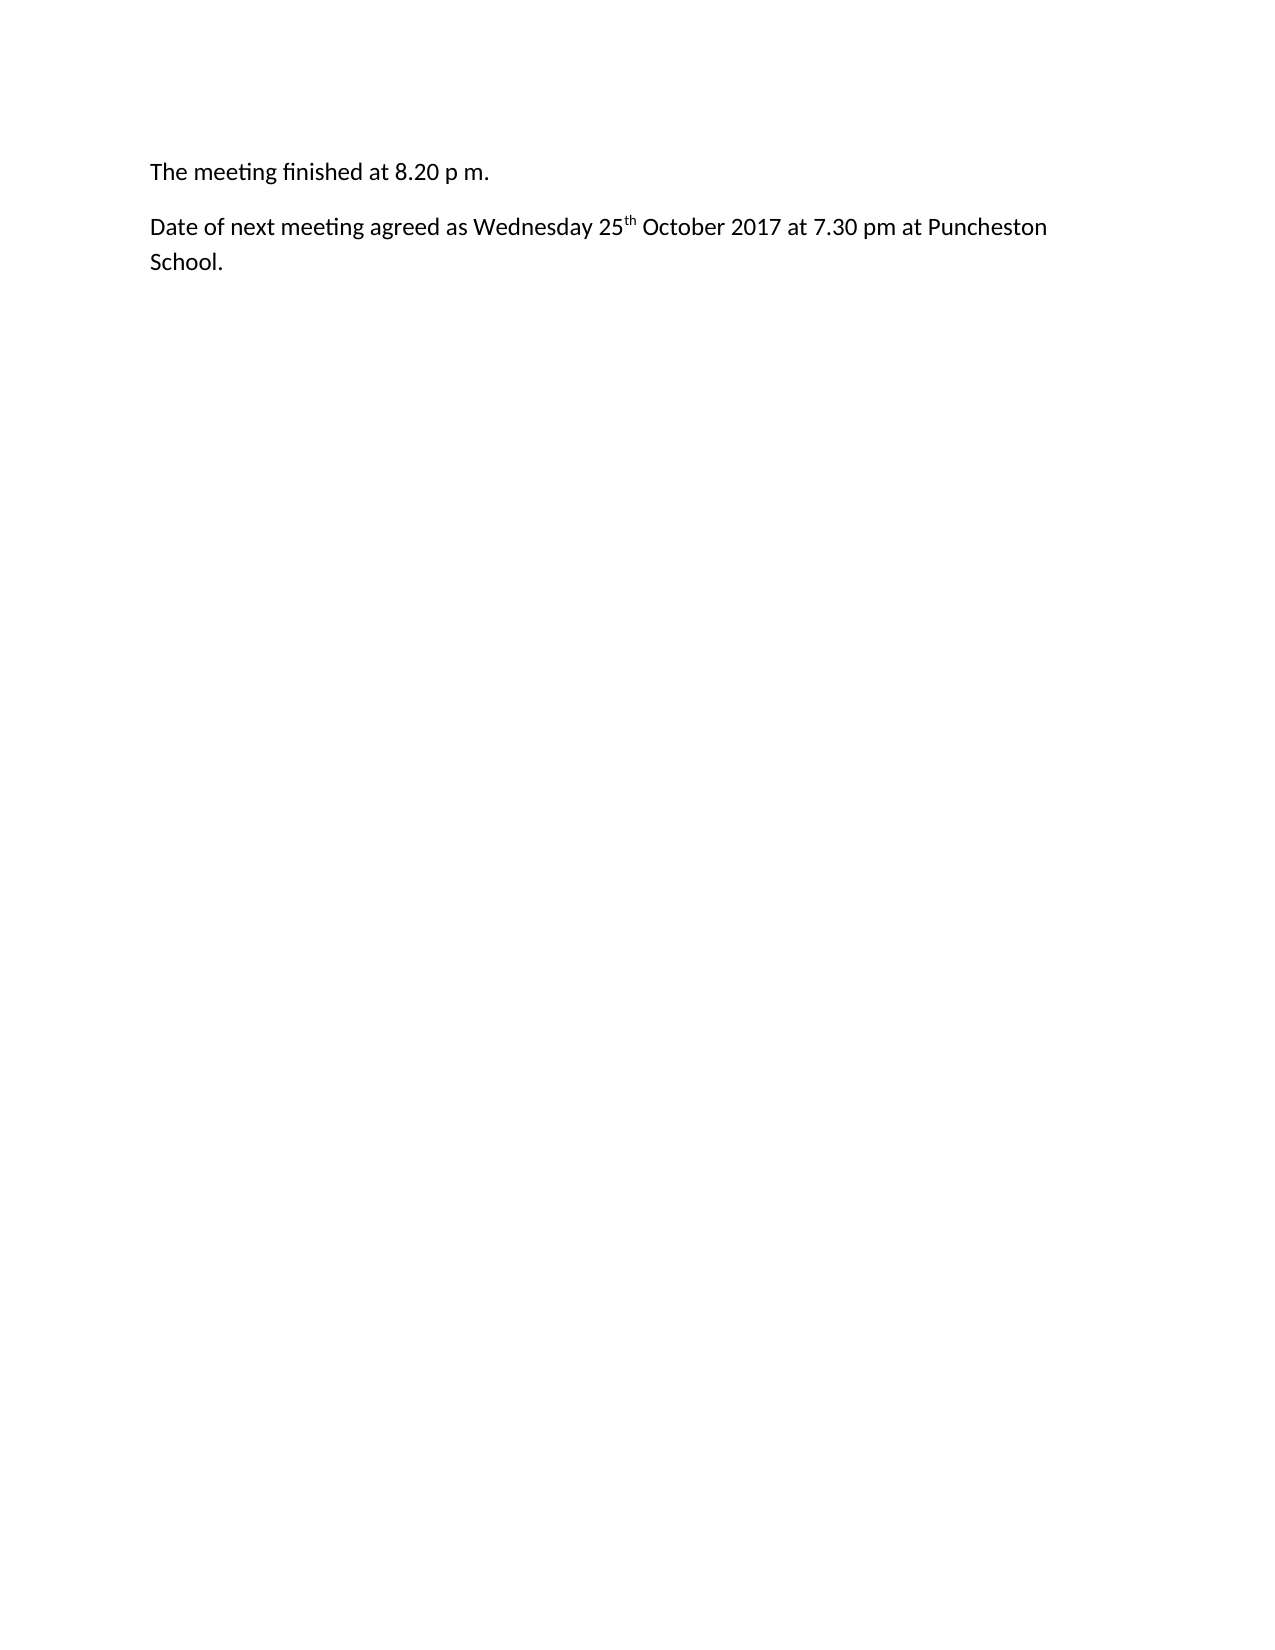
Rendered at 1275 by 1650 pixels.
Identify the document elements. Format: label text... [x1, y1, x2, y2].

text Date of next meeting agreed as Wednesday 25th October 2017 at 7.30 pm at Puncheston School. [150, 212, 1125, 277]
text The meeting finished at 8.20 p m. [150, 156, 1125, 186]
